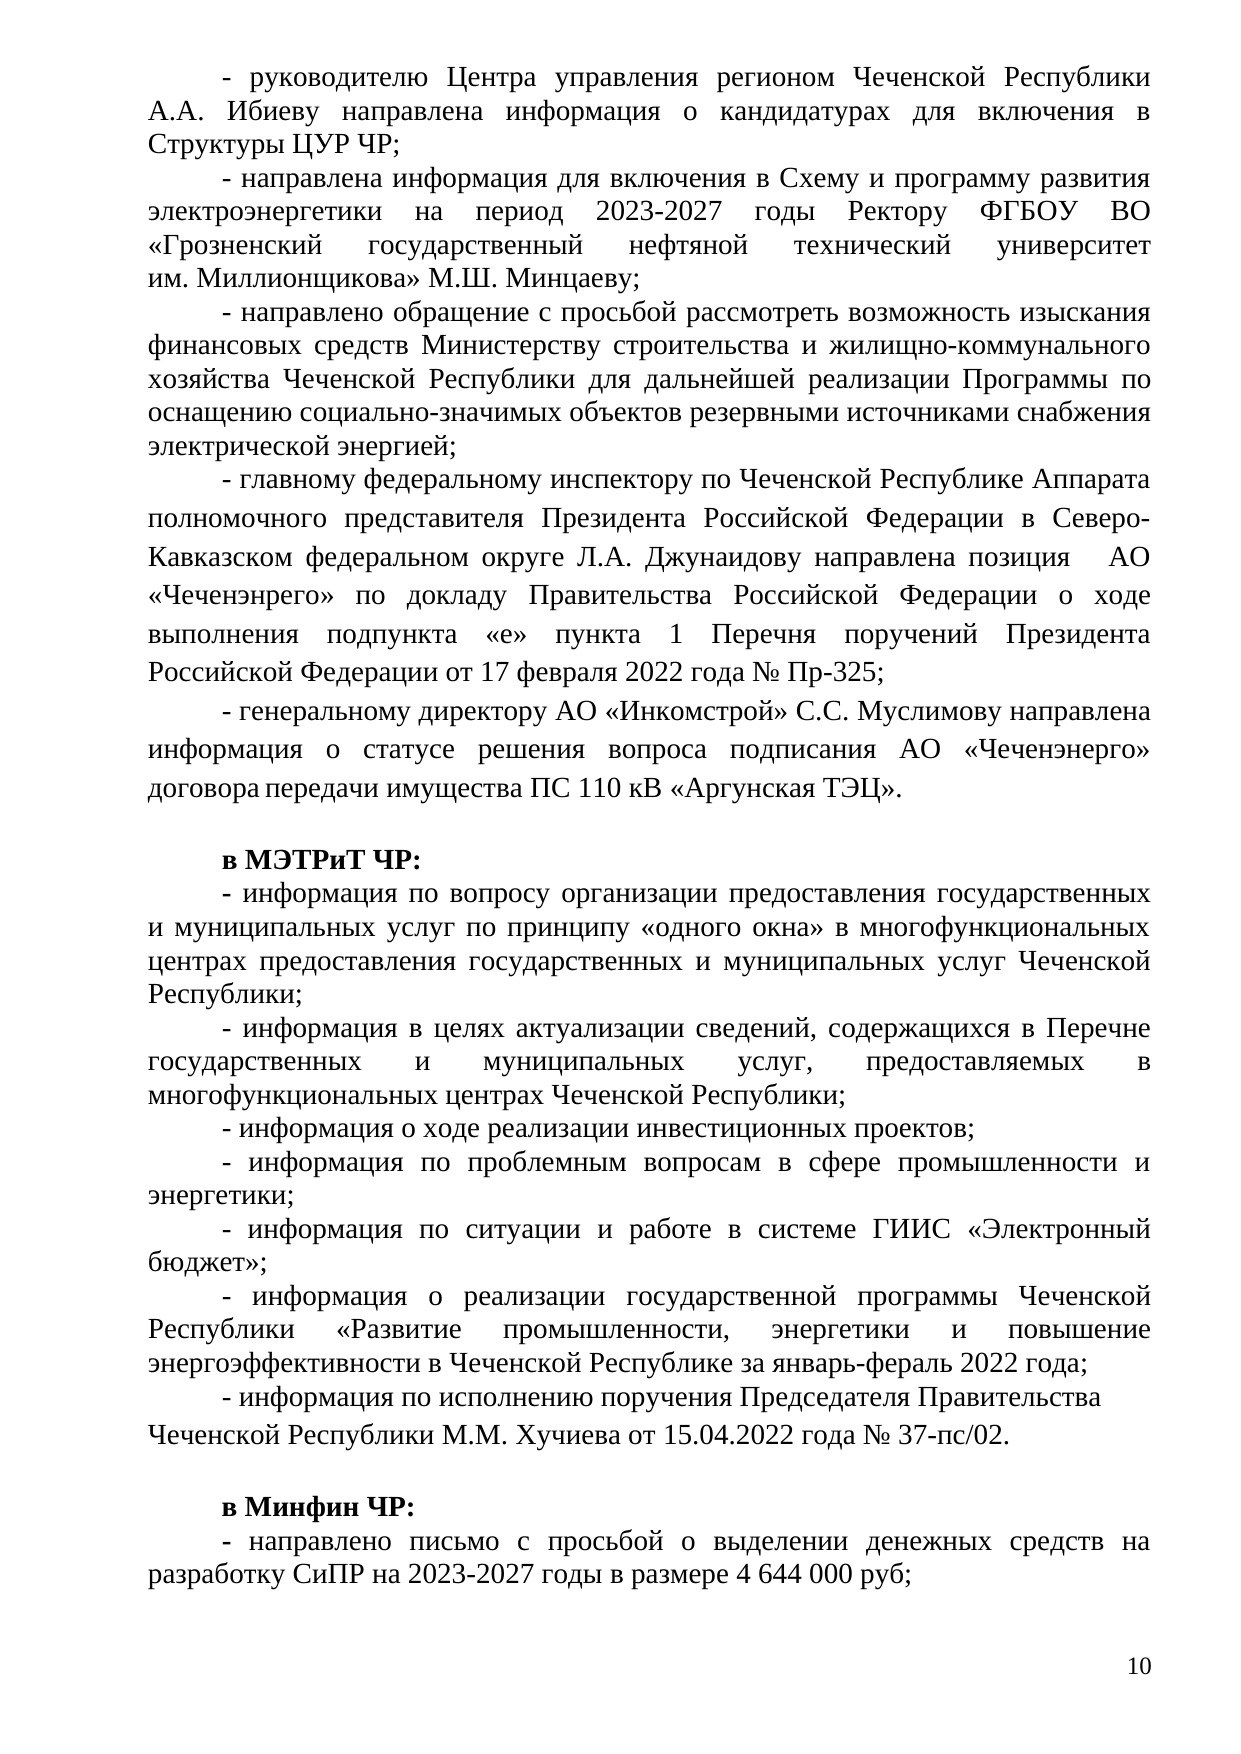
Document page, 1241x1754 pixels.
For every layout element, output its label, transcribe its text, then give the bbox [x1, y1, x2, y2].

text - информация о реализации государственной программы Чеченской Республики «Развитие промышленности, энергетики и повышение энергоэффективности в Чеченской Республике за январь-фераль 2022 года; [148, 1278, 1152, 1379]
text - направлено письмо с просьбой о выделении денежных средств на разработку СиПР на 2023-2027 годы в размере 4 644 000 руб; [148, 1523, 1152, 1590]
text - информация в целях актуализации сведений, содержащихся в Перечне государственных и муниципальных услуг, предоставляемых в многофункциональных центрах Чеченской Республики; [148, 1010, 1152, 1110]
text - информация о ходе реализации инвестиционных проектов; [148, 1110, 1152, 1144]
text - информация по вопросу организации предоставления государственных и муниципальных услуг по принципу «одного окна» в многофункциональных центрах предоставления государственных и муниципальных услуг Чеченской Республики; [148, 876, 1152, 1010]
text в МЭТРиТ ЧР: [148, 842, 1152, 876]
text - главному федеральному инспектору по Чеченской Республике Аппарата полномочного представителя Президента Российской Федерации в Северо-Кавказском федеральном округе Л.А. Джунаидову направлена позиция АО «Чеченэнрего» по докладу Правительства Российской Федерации о ходе выполнения подпункта «е» пункта 1 Перечня поручений Президента Российской Федерации от 17 февраля 2022 года № Пр-325; [148, 462, 1152, 688]
text - информация по исполнению поручения Председателя Правительства Чеченской Республики М.М. Хучиева от 15.04.2022 года № 37-пс/02. [148, 1379, 1152, 1451]
text - направлена информация для включения в Схему и программу развития электроэнергетики на период 2023-2027 годы Ректору ФГБОУ ВО «Грозненский государственный нефтяной технический университет им. Миллионщикова» М.Ш. Минцаеву; [148, 160, 1152, 294]
text - информация по ситуации и работе в системе ГИИС «Электронный бюджет»; [148, 1211, 1152, 1278]
text - руководителю Центра управления регионом Чеченской Республики А.А. Ибиеву направлена информация о кандидатурах для включения в Структуры ЦУР ЧР; [148, 59, 1152, 160]
text в Минфин ЧР: [148, 1489, 1152, 1523]
text - генеральному директору АО «Инкомстрой» С.С. Муслимову направлена информация о статусе решения вопроса подписания АО «Чеченэнерго» договора передачи имущества ПС 110 кВ «Аргунская ТЭЦ». [148, 693, 1152, 803]
text - направлено обращение с просьбой рассмотреть возможность изыскания финансовых средств Министерству строительства и жилищно-коммунального хозяйства Чеченской Республики для дальнейшей реализации Программы по оснащению социально-значимых объектов резервными источниками снабжения электрической энергией; [148, 294, 1152, 462]
text - информация по проблемным вопросам в сфере промышленности и энергетики; [148, 1144, 1152, 1211]
